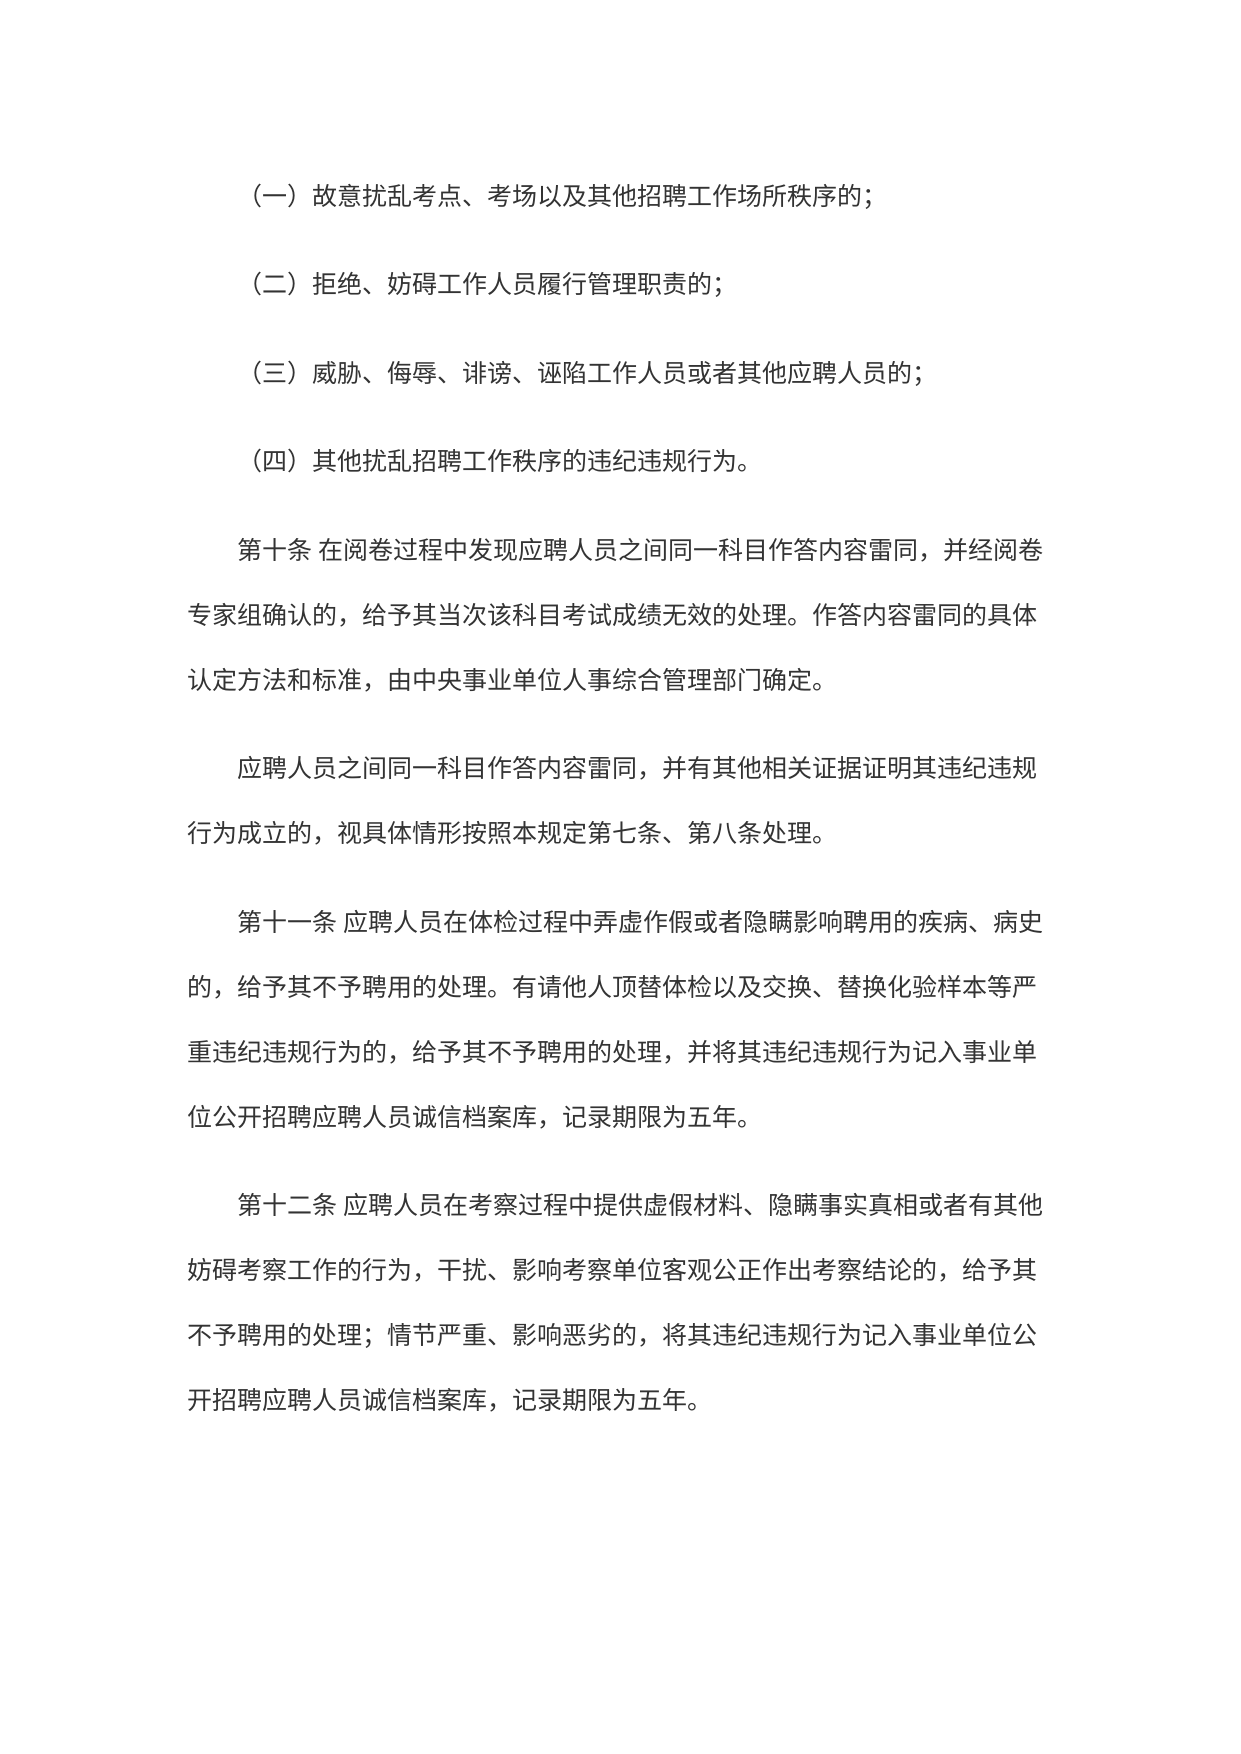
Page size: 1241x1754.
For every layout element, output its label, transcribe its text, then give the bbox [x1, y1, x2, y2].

text （四）其他扰乱招聘工作秩序的违纪违规行为。 [187, 427, 1053, 492]
text 第十条 在阅卷过程中发现应聘人员之间同一科目作答内容雷同，并经阅卷专家组确认的，给予其当次该科目考试成绩无效的处理。作答内容雷同的具体认定方法和标准，由中央事业单位人事综合管理部门确定。 [187, 516, 1053, 711]
text 第十一条 应聘人员在体检过程中弄虚作假或者隐瞒影响聘用的疾病、病史的，给予其不予聘用的处理。有请他人顶替体检以及交换、替换化验样本等严重违纪违规行为的，给予其不予聘用的处理，并将其违纪违规行为记入事业单位公开招聘应聘人员诚信档案库，记录期限为五年。 [187, 888, 1053, 1148]
text 第十二条 应聘人员在考察过程中提供虚假材料、隐瞒事实真相或者有其他妨碍考察工作的行为，干扰、影响考察单位客观公正作出考察结论的，给予其不予聘用的处理；情节严重、影响恶劣的，将其违纪违规行为记入事业单位公开招聘应聘人员诚信档案库，记录期限为五年。 [187, 1171, 1053, 1431]
text （二）拒绝、妨碍工作人员履行管理职责的； [187, 250, 1053, 315]
text （一）故意扰乱考点、考场以及其他招聘工作场所秩序的； [187, 162, 1053, 227]
text 应聘人员之间同一科目作答内容雷同，并有其他相关证据证明其违纪违规行为成立的，视具体情形按照本规定第七条、第八条处理。 [187, 734, 1053, 864]
text （三）威胁、侮辱、诽谤、诬陷工作人员或者其他应聘人员的； [187, 339, 1053, 404]
